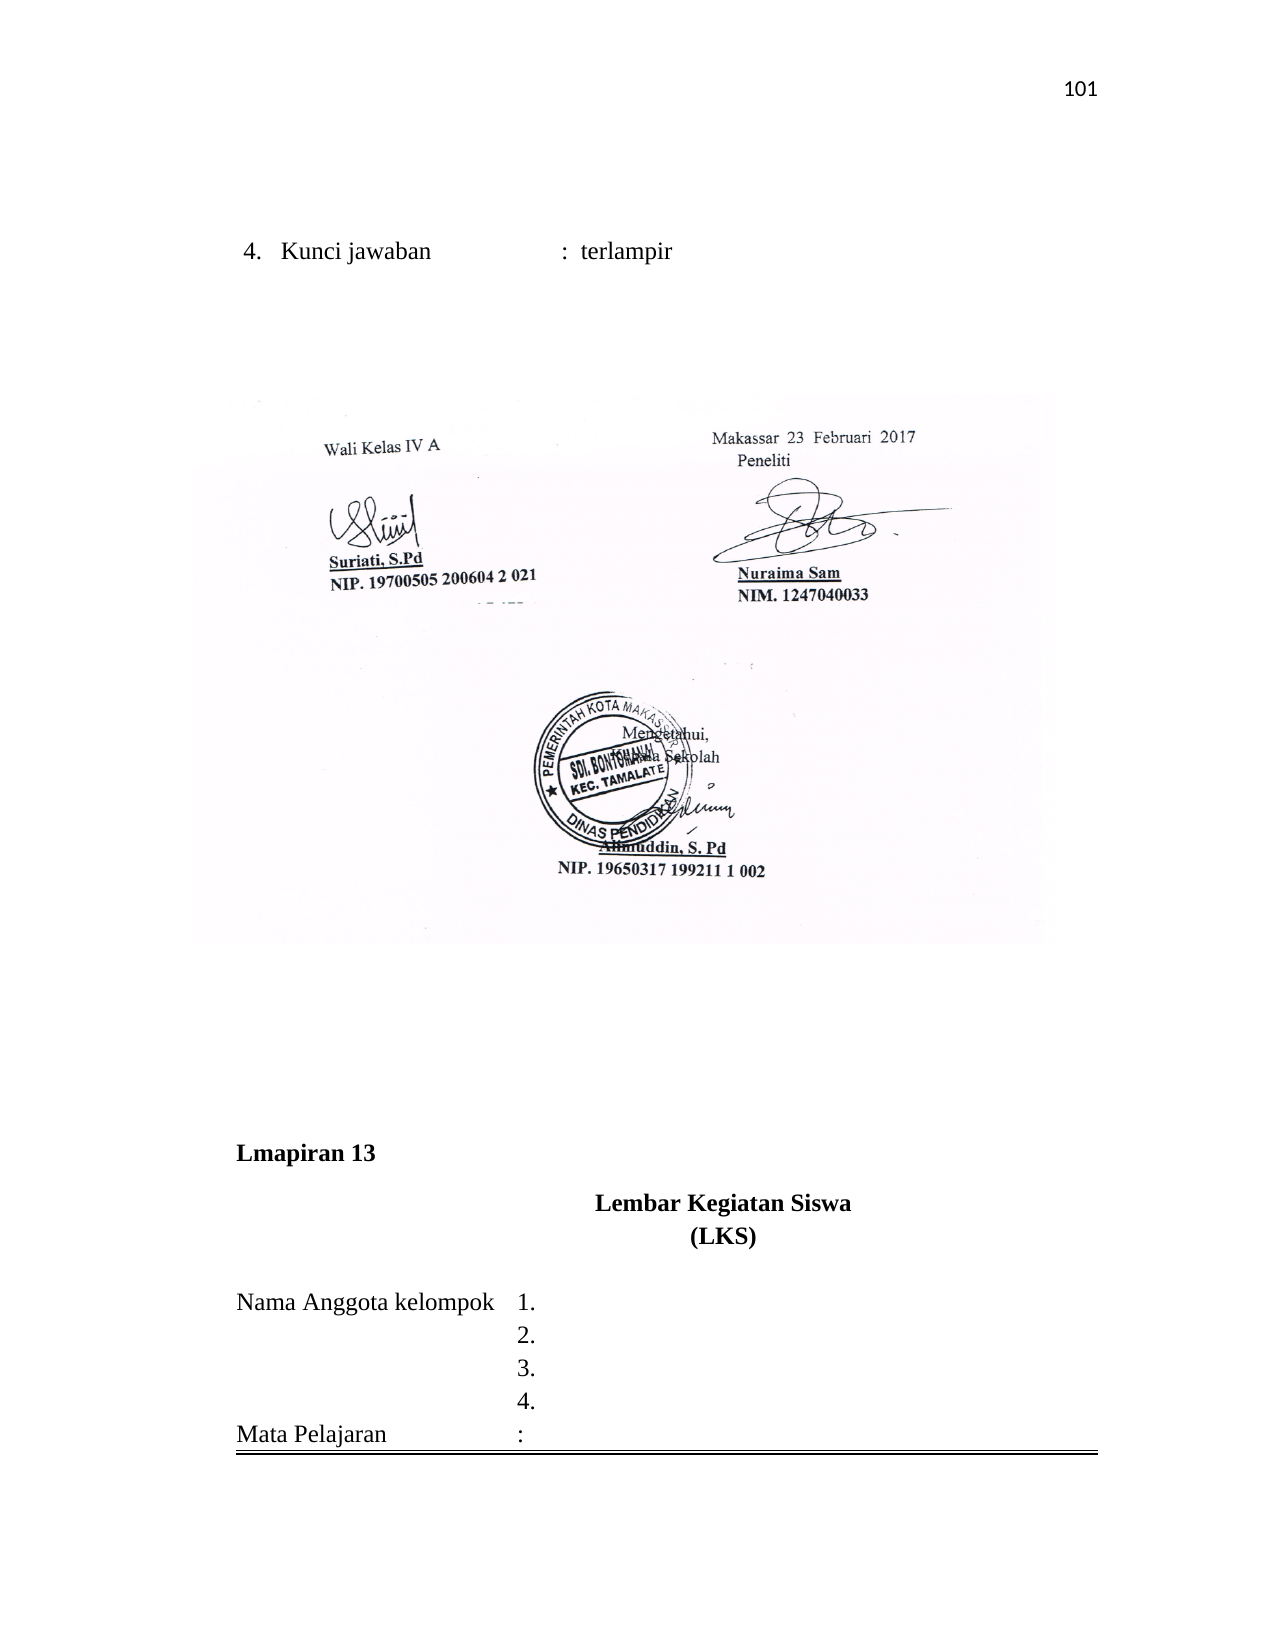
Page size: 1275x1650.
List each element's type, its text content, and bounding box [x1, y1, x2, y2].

list Kunci jawaban : terlampir [243, 236, 1098, 265]
list Mata Pelajaran : [236, 1419, 1098, 1450]
list 2. [236, 1320, 1098, 1349]
list 3. [236, 1353, 1098, 1382]
list Nama Anggota kelompok 1. [236, 1287, 1098, 1316]
list 4. [236, 1386, 1098, 1415]
list Lembar Kegiatan Siswa [349, 1188, 1098, 1217]
picture [193, 394, 1055, 944]
text Lmapiran 13 [236, 1138, 1098, 1167]
list (LKS) [349, 1221, 1098, 1249]
